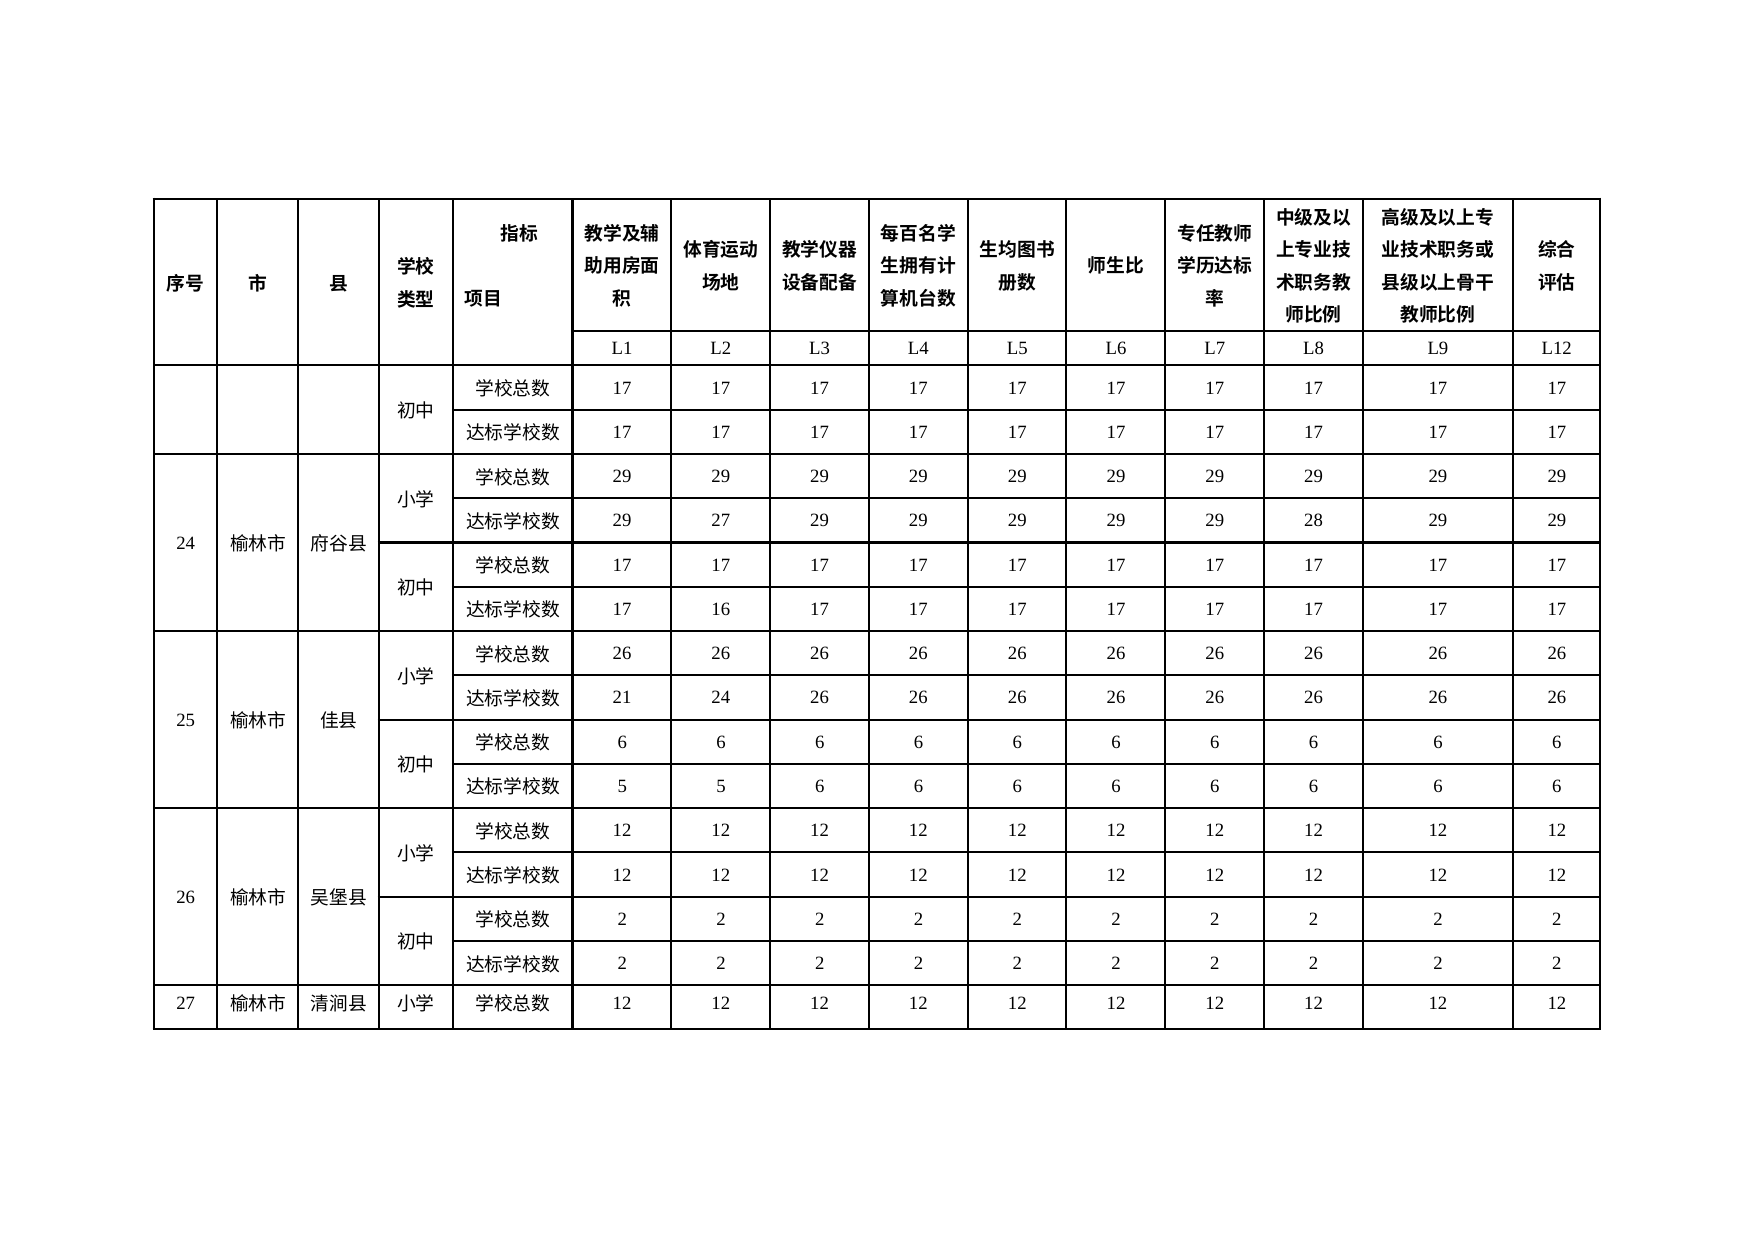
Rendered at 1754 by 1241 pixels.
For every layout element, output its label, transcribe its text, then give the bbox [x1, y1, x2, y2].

table_cell 榆林市 [218, 809, 297, 984]
table_cell 26 [1067, 676, 1164, 718]
table_cell 29 [1067, 455, 1164, 497]
table_cell 佳县 [299, 632, 378, 807]
table_cell 6 [1514, 765, 1599, 807]
table_cell 26 [1265, 676, 1362, 718]
table_cell 12 [1514, 986, 1599, 1028]
table_cell 小学 [380, 986, 452, 1028]
table_cell 17 [574, 544, 670, 586]
table_cell 12 [870, 853, 967, 896]
table_cell 17 [1514, 411, 1599, 453]
table_cell 达标学校数 [454, 942, 571, 984]
table_cell 榆林市 [218, 632, 297, 807]
table_cell 6 [771, 765, 868, 807]
table_cell 17 [1166, 411, 1263, 453]
table_cell 17 [771, 544, 868, 586]
table_cell 6 [1067, 721, 1164, 763]
table_cell 17 [1067, 588, 1164, 630]
table_cell 6 [1265, 765, 1362, 807]
table_cell 6 [574, 721, 670, 763]
table_cell 17 [1514, 544, 1599, 586]
table_header 县 [299, 200, 378, 364]
table_cell 初中 [380, 544, 452, 630]
table_cell L9 [1364, 332, 1512, 364]
table_cell 2 [870, 898, 967, 940]
table_cell 24 [155, 455, 216, 630]
table_cell 17 [1364, 588, 1512, 630]
table_cell L8 [1265, 332, 1362, 364]
table_cell 2 [1166, 898, 1263, 940]
table_cell 12 [1364, 986, 1512, 1028]
table_cell 29 [574, 455, 670, 497]
table_cell 达标学校数 [454, 765, 571, 807]
table_cell 6 [870, 721, 967, 763]
table_header 综合 评估 [1514, 200, 1599, 330]
table_cell 12 [1364, 853, 1512, 896]
table_cell 29 [1514, 499, 1599, 541]
table_cell 17 [1265, 588, 1362, 630]
table_cell 初中 [380, 366, 452, 453]
table_header 教学及辅助用房面积 [574, 200, 670, 330]
table_cell 26 [1166, 632, 1263, 674]
table_cell 17 [1265, 411, 1362, 453]
table_cell 17 [771, 588, 868, 630]
table_header 市 [218, 200, 297, 364]
table_cell 17 [1166, 588, 1263, 630]
table_cell 12 [574, 853, 670, 896]
table_header 学校 类型 [380, 200, 452, 364]
table_cell 24 [672, 676, 769, 718]
table_cell 17 [574, 366, 670, 408]
table_header 教学仪器设备配备 [771, 200, 868, 330]
table_cell 26 [969, 632, 1065, 674]
table_cell 6 [771, 721, 868, 763]
table_cell 达标学校数 [454, 499, 571, 541]
table_cell 12 [1067, 986, 1164, 1028]
table_cell L7 [1166, 332, 1263, 364]
table_header 序号 [155, 200, 216, 364]
table_cell 6 [1364, 765, 1512, 807]
table_cell 2 [771, 898, 868, 940]
table_cell 学校总数 [454, 809, 571, 851]
table_cell 12 [870, 809, 967, 851]
table_cell L6 [1067, 332, 1164, 364]
table_cell 29 [969, 455, 1065, 497]
table_cell 12 [969, 809, 1065, 851]
table_cell 12 [1514, 809, 1599, 851]
table_cell 26 [1514, 632, 1599, 674]
table_cell 17 [672, 411, 769, 453]
table_cell 29 [1166, 455, 1263, 497]
table_cell 学校总数 [454, 986, 571, 1028]
table_header 高级及以上专业技术职务或县级以上骨干教师比例 [1364, 200, 1512, 330]
table_cell 12 [1166, 853, 1263, 896]
table_cell 17 [1514, 366, 1599, 408]
table_cell 榆林市 [218, 986, 297, 1028]
table_cell 2 [574, 898, 670, 940]
table_cell 12 [969, 986, 1065, 1028]
table_cell 17 [870, 588, 967, 630]
table_cell 2 [1364, 898, 1512, 940]
table_cell 26 [771, 676, 868, 718]
table_cell 12 [870, 986, 967, 1028]
table_cell 6 [969, 721, 1065, 763]
table_cell 达标学校数 [454, 676, 571, 718]
table_cell 29 [1364, 455, 1512, 497]
table_cell 2 [1265, 898, 1362, 940]
table_cell 榆林市 [218, 455, 297, 630]
table_cell 学校总数 [454, 455, 571, 497]
table_cell 17 [672, 366, 769, 408]
table_cell 29 [771, 499, 868, 541]
table_cell 吴堡县 [299, 809, 378, 984]
table_cell 28 [1265, 499, 1362, 541]
table_cell 12 [672, 986, 769, 1028]
table_cell 6 [870, 765, 967, 807]
table_cell 29 [771, 455, 868, 497]
table_cell 26 [1166, 676, 1263, 718]
table_cell L3 [771, 332, 868, 364]
table_cell 学校总数 [454, 544, 571, 586]
table_cell L5 [969, 332, 1065, 364]
table_cell 6 [1166, 765, 1263, 807]
table_cell 学校总数 [454, 366, 571, 408]
table_cell 17 [1364, 544, 1512, 586]
table_cell 17 [1265, 366, 1362, 408]
table_cell 12 [969, 853, 1065, 896]
table_cell 达标学校数 [454, 411, 571, 453]
table_cell 学校总数 [454, 898, 571, 940]
table_header 体育运动场地 [672, 200, 769, 330]
table_cell 小学 [380, 809, 452, 896]
table_cell 2 [1364, 942, 1512, 984]
table_cell 12 [1166, 986, 1263, 1028]
table_cell 17 [1265, 544, 1362, 586]
table_cell 府谷县 [299, 455, 378, 630]
table_cell 12 [1364, 809, 1512, 851]
table_cell 17 [1067, 366, 1164, 408]
table_cell 16 [672, 588, 769, 630]
table_header 生均图书册数 [969, 200, 1065, 330]
table_cell 2 [969, 942, 1065, 984]
table_header 每百名学生拥有计算机台数 [870, 200, 967, 330]
table_cell 26 [771, 632, 868, 674]
table_cell 2 [1067, 898, 1164, 940]
table_cell 2 [1265, 942, 1362, 984]
table_cell 小学 [380, 455, 452, 541]
table_cell 17 [672, 544, 769, 586]
table_cell L4 [870, 332, 967, 364]
table_cell 12 [672, 809, 769, 851]
table_cell L12 [1514, 332, 1599, 364]
table_cell 5 [574, 765, 670, 807]
table_cell 12 [771, 853, 868, 896]
table_cell 29 [870, 455, 967, 497]
table_cell 2 [672, 942, 769, 984]
table_header 指标 项目 [454, 200, 571, 364]
table_cell 17 [870, 544, 967, 586]
table_cell 17 [969, 411, 1065, 453]
table_cell 5 [672, 765, 769, 807]
table_cell 6 [1265, 721, 1362, 763]
table_cell 29 [1067, 499, 1164, 541]
table_cell 6 [1514, 721, 1599, 763]
table_cell 初中 [380, 898, 452, 984]
table_cell 17 [574, 588, 670, 630]
table_cell L2 [672, 332, 769, 364]
table_cell 29 [1364, 499, 1512, 541]
table_cell 17 [870, 366, 967, 408]
table_cell 12 [1166, 809, 1263, 851]
table_cell 17 [1166, 544, 1263, 586]
table_cell 29 [1265, 455, 1362, 497]
table_cell 12 [574, 809, 670, 851]
table_cell 初中 [380, 721, 452, 807]
table_cell 26 [870, 676, 967, 718]
table_cell 2 [1067, 942, 1164, 984]
table_cell 25 [155, 632, 216, 807]
table_cell 12 [672, 853, 769, 896]
table_cell 6 [1166, 721, 1263, 763]
table_cell 26 [969, 676, 1065, 718]
table_cell 12 [1265, 853, 1362, 896]
table_cell 29 [969, 499, 1065, 541]
table_header 中级及以上专业技术职务教师比例 [1265, 200, 1362, 330]
table_cell 29 [870, 499, 967, 541]
table_cell 17 [969, 366, 1065, 408]
table_cell 26 [1265, 632, 1362, 674]
table_cell 29 [1166, 499, 1263, 541]
table_cell 6 [969, 765, 1065, 807]
table_cell 17 [969, 544, 1065, 586]
table_cell L1 [574, 332, 670, 364]
table_cell 17 [1067, 544, 1164, 586]
table_cell 12 [1067, 853, 1164, 896]
table_cell 12 [771, 986, 868, 1028]
table_cell 27 [672, 499, 769, 541]
table_cell 12 [574, 986, 670, 1028]
table_cell 6 [1364, 721, 1512, 763]
table_cell 学校总数 [454, 721, 571, 763]
table_cell 学校总数 [454, 632, 571, 674]
table_cell 26 [672, 632, 769, 674]
table_cell 17 [1067, 411, 1164, 453]
table_cell 26 [1067, 632, 1164, 674]
table_cell 26 [1364, 632, 1512, 674]
table_cell 17 [870, 411, 967, 453]
table_cell 6 [672, 721, 769, 763]
table_cell 12 [1067, 809, 1164, 851]
table_cell 17 [771, 411, 868, 453]
table_cell 达标学校数 [454, 853, 571, 896]
table_cell 6 [1067, 765, 1164, 807]
table_cell 29 [1514, 455, 1599, 497]
table_cell 小学 [380, 632, 452, 718]
table_cell 2 [1514, 898, 1599, 940]
table_cell 17 [1166, 366, 1263, 408]
table_cell 2 [672, 898, 769, 940]
table_cell 17 [574, 411, 670, 453]
table_cell 12 [1265, 986, 1362, 1028]
table_cell 27 [155, 986, 216, 1028]
table_cell 29 [672, 455, 769, 497]
table_header 专任教师学历达标率 [1166, 200, 1263, 330]
table_cell 12 [1265, 809, 1362, 851]
table_cell 26 [155, 809, 216, 984]
table_cell 17 [969, 588, 1065, 630]
table_cell 12 [771, 809, 868, 851]
table_cell 达标学校数 [454, 588, 571, 630]
table_header 师生比 [1067, 200, 1164, 330]
table_cell 29 [574, 499, 670, 541]
table_cell 2 [870, 942, 967, 984]
table_cell 2 [574, 942, 670, 984]
table_cell 26 [1364, 676, 1512, 718]
table_cell 26 [574, 632, 670, 674]
table_cell 17 [771, 366, 868, 408]
table_cell 21 [574, 676, 670, 718]
table_cell 17 [1364, 411, 1512, 453]
table_cell 26 [870, 632, 967, 674]
table_cell 17 [1364, 366, 1512, 408]
table_cell 17 [1514, 588, 1599, 630]
table_cell 26 [1514, 676, 1599, 718]
table_cell 2 [771, 942, 868, 984]
table_cell 2 [1514, 942, 1599, 984]
table_cell 2 [969, 898, 1065, 940]
table_cell 12 [1514, 853, 1599, 896]
table_cell 2 [1166, 942, 1263, 984]
table_cell 清涧县 [299, 986, 378, 1028]
